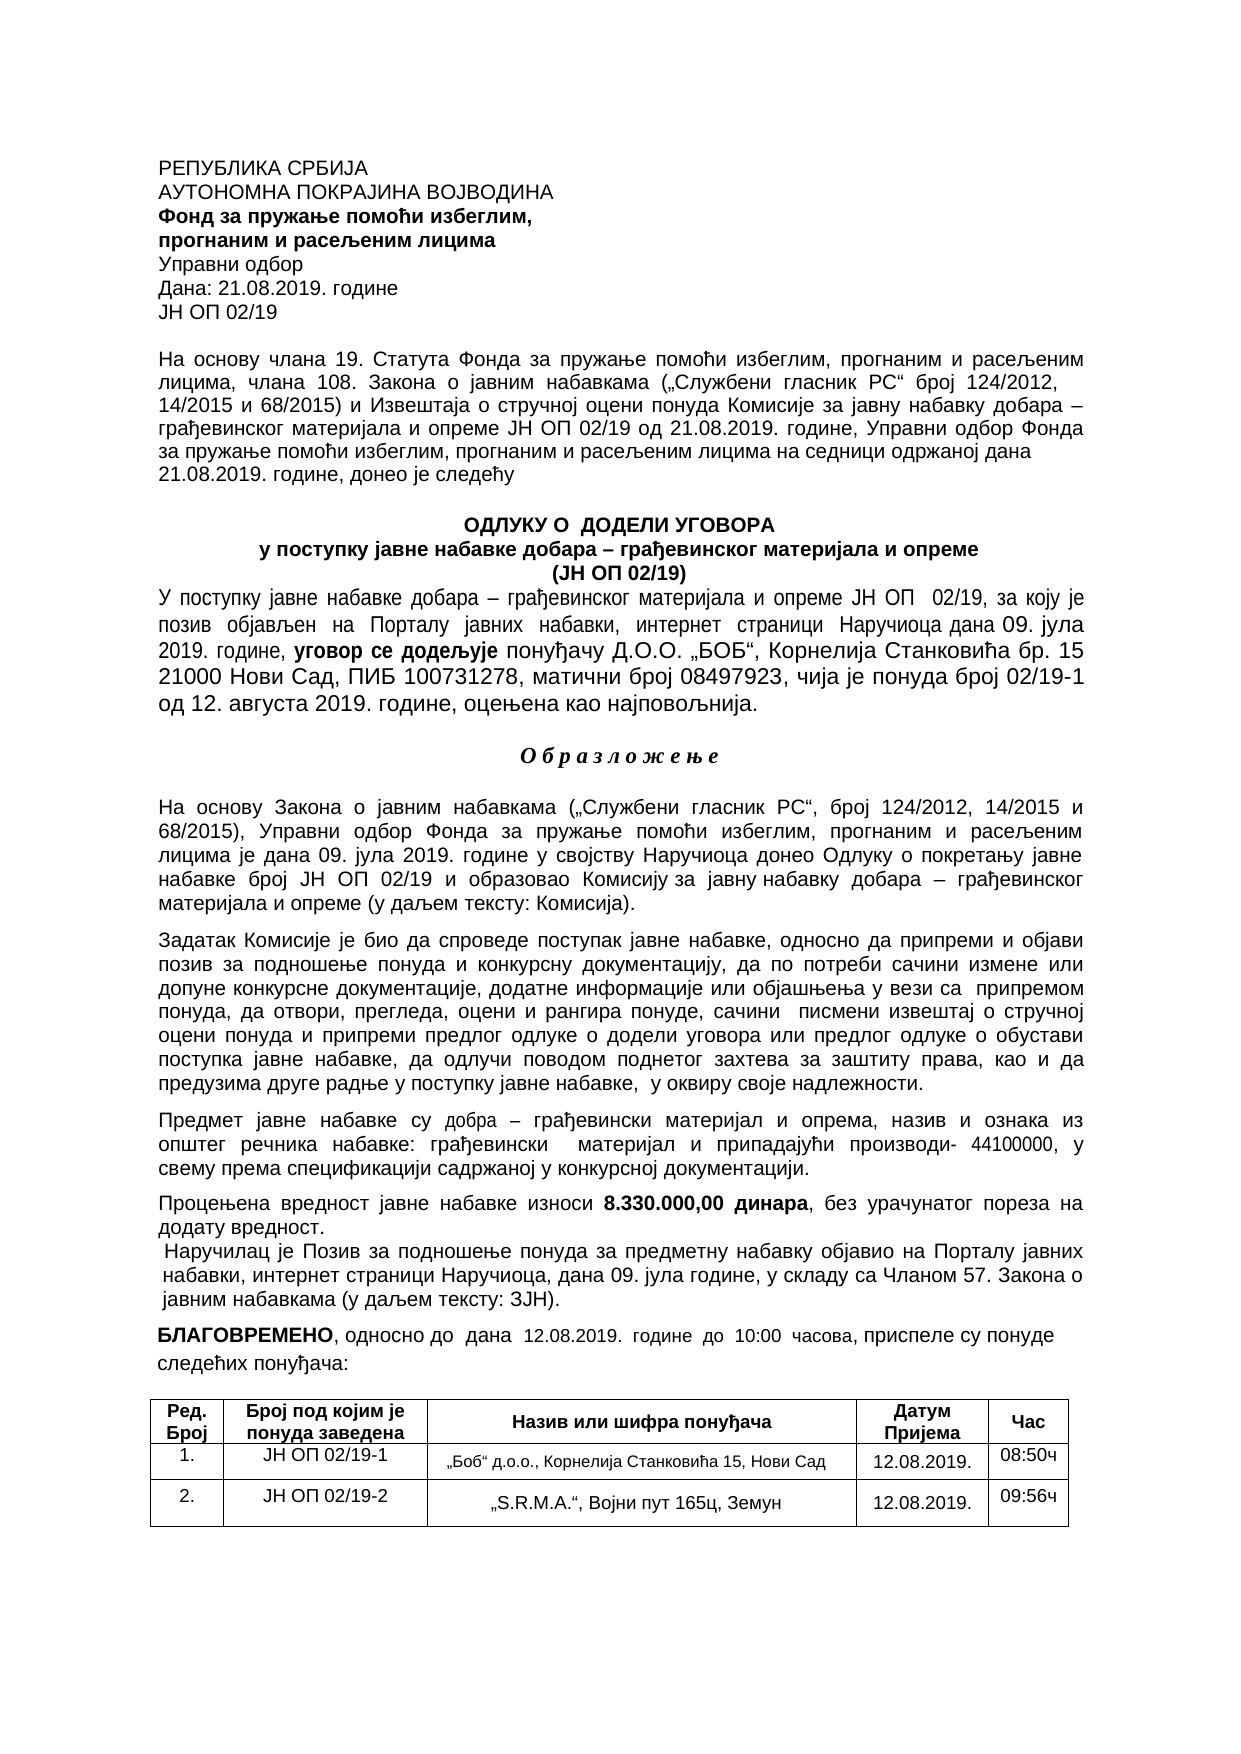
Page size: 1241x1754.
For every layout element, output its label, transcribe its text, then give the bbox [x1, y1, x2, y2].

text Дана: 21.08.2019. године [158, 276, 426, 299]
table_header Час [989, 1400, 1068, 1443]
text Предмет јавне набавке су добра – грађевински материјал и опрема, назив и ознака из општег речника набавке: грађевински материјал и припадајући производи- 44100000, у свему према спецификацији садржаној у конкурсној документацији. [158, 1108, 1084, 1179]
table_cell 12.08.2019. [857, 1444, 988, 1479]
text БЛАГОВРЕМЕНО, односно до дана 12.08.2019. године до 10:00 часова, приспеле су понуде следећих понуђача: [157, 1323, 1093, 1374]
text Процењена вредност јавне набавке износи 8.330.000,00 динара, без урачунатог пореза на додату вредност. [158, 1191, 1084, 1239]
table_cell 12.08.2019. [857, 1480, 988, 1526]
table_cell ЈН ОП 02/19-1 [224, 1444, 427, 1479]
table_cell „S.R.M.A.“, Војни пут 165ц, Земун [428, 1480, 856, 1526]
text О б р а з л о ж е њ е [505, 742, 733, 769]
text У поступку јавне набавке добара – грађевинског материјала и опреме ЈН ОП 02/19, за коју је позив објављен на Порталу јавних набавки, интернет страници Наручиоца дана 09. јула 2019. године, уговор се додељује понуђачу Д.О.О. „БОБ“, Корнелија Станковића бр. 15 21000 Нови Сад, ПИБ 100731278, матични број 08497923, чија је понуда број 02/19-1 од 12. августа 2019. године, оцењена као најповољнија. [158, 584, 1084, 716]
text 14/2015 и 68/2015) и Извештаја о стручној оцени понуда Комисије за јавну набавку добара – грађевинског материјала и опреме ЈН ОП 02/19 од 21.08.2019. године, Управни одбор Фонда за пружање помоћи избеглим, прогнаним и расељеним лицима на седници одржаној дана [158, 394, 1083, 463]
text Задатак Комисије је био да спроведе поступак јавне набавке, односно да припреми и објави позив за подношење понуда и конкурсну документацију, да по потреби сачини измене или допуне конкурсне документације, додатне информације или објашњења у вези са припремом понуда, да отвори, прегледа, оцени и рангира понуде, сачини писмени извештај о стручној оцени понуда и припреми предлог одлуке о додели уговора или предлог одлуке о обустави поступка јавне набавке, да одлучи поводом поднетог захтева за заштиту права, као и да предузима друге радње у поступку јавне набавке, у оквиру своје надлежности. [158, 927, 1084, 1095]
text 21.08.2019. године, донео је следећу [158, 463, 543, 486]
text РЕПУБЛИКА СРБИЈА [158, 156, 395, 179]
table_header Назив или шифра понуђача [428, 1400, 856, 1443]
text На основу члана 19. Статута Фонда за пружање помоћи избеглим, прогнаним и расељеним лицима, члана 108. Закона о јавним набавкама („Службени гласник РС“ број 124/2012, [158, 348, 1084, 394]
table_header Број под којим је понуда заведена [224, 1400, 427, 1443]
table_cell 2. [151, 1480, 223, 1526]
table_cell ЈН ОП 02/19-2 [224, 1480, 427, 1526]
text у поступку јавне набавке добара – грађевинског материјала и опреме [241, 536, 997, 560]
table_header Ред. Број [151, 1400, 223, 1443]
text Наручилац је Позив за подношење понуда за предметну набавку објавио на Порталу јавних набавки, интернет страници Наручиоца, дана 09. јула године, у складу са Чланом 57. Закона о јавним набавкама (у даљем тексту: ЗЈН). [148, 1239, 1084, 1311]
table_cell 09:56ч [989, 1480, 1068, 1526]
text ЈН ОП 02/19 [158, 299, 303, 323]
text Управни одбор [158, 252, 583, 276]
table_cell „Боб“ д.о.о., Корнелија Станковића 15, Нови Сад [428, 1444, 856, 1479]
text ОДЛУКУ О ДОДЕЛИ УГОВОРА [447, 512, 791, 536]
text АУТОНОМНА ПОКРАЈИНА ВОЈВОДИНА Фонд за пружање помоћи избеглим, прогнаним и расељеним лицима [158, 180, 583, 252]
text (ЈН ОП 02/19) [537, 560, 701, 584]
table_cell 08:50ч [989, 1444, 1068, 1479]
table_cell 1. [151, 1444, 223, 1479]
text На основу Закона о јавним набавкама („Службени гласник РС“, број 124/2012, 14/2015 и 68/2015), Управни одбор Фонда за пружање помоћи избеглим, прогнаним и расељеним лицима је дана 09. јула 2019. године у својству Наручиоца донео Одлуку о покретању јавне набавке број ЈН OП 02/19 и образовао Комисију за јавну набавку добара – грађевинског материјала и опреме (у даљем тексту: Комисија). [158, 795, 1083, 915]
table_header Датум Пријема [857, 1400, 988, 1443]
